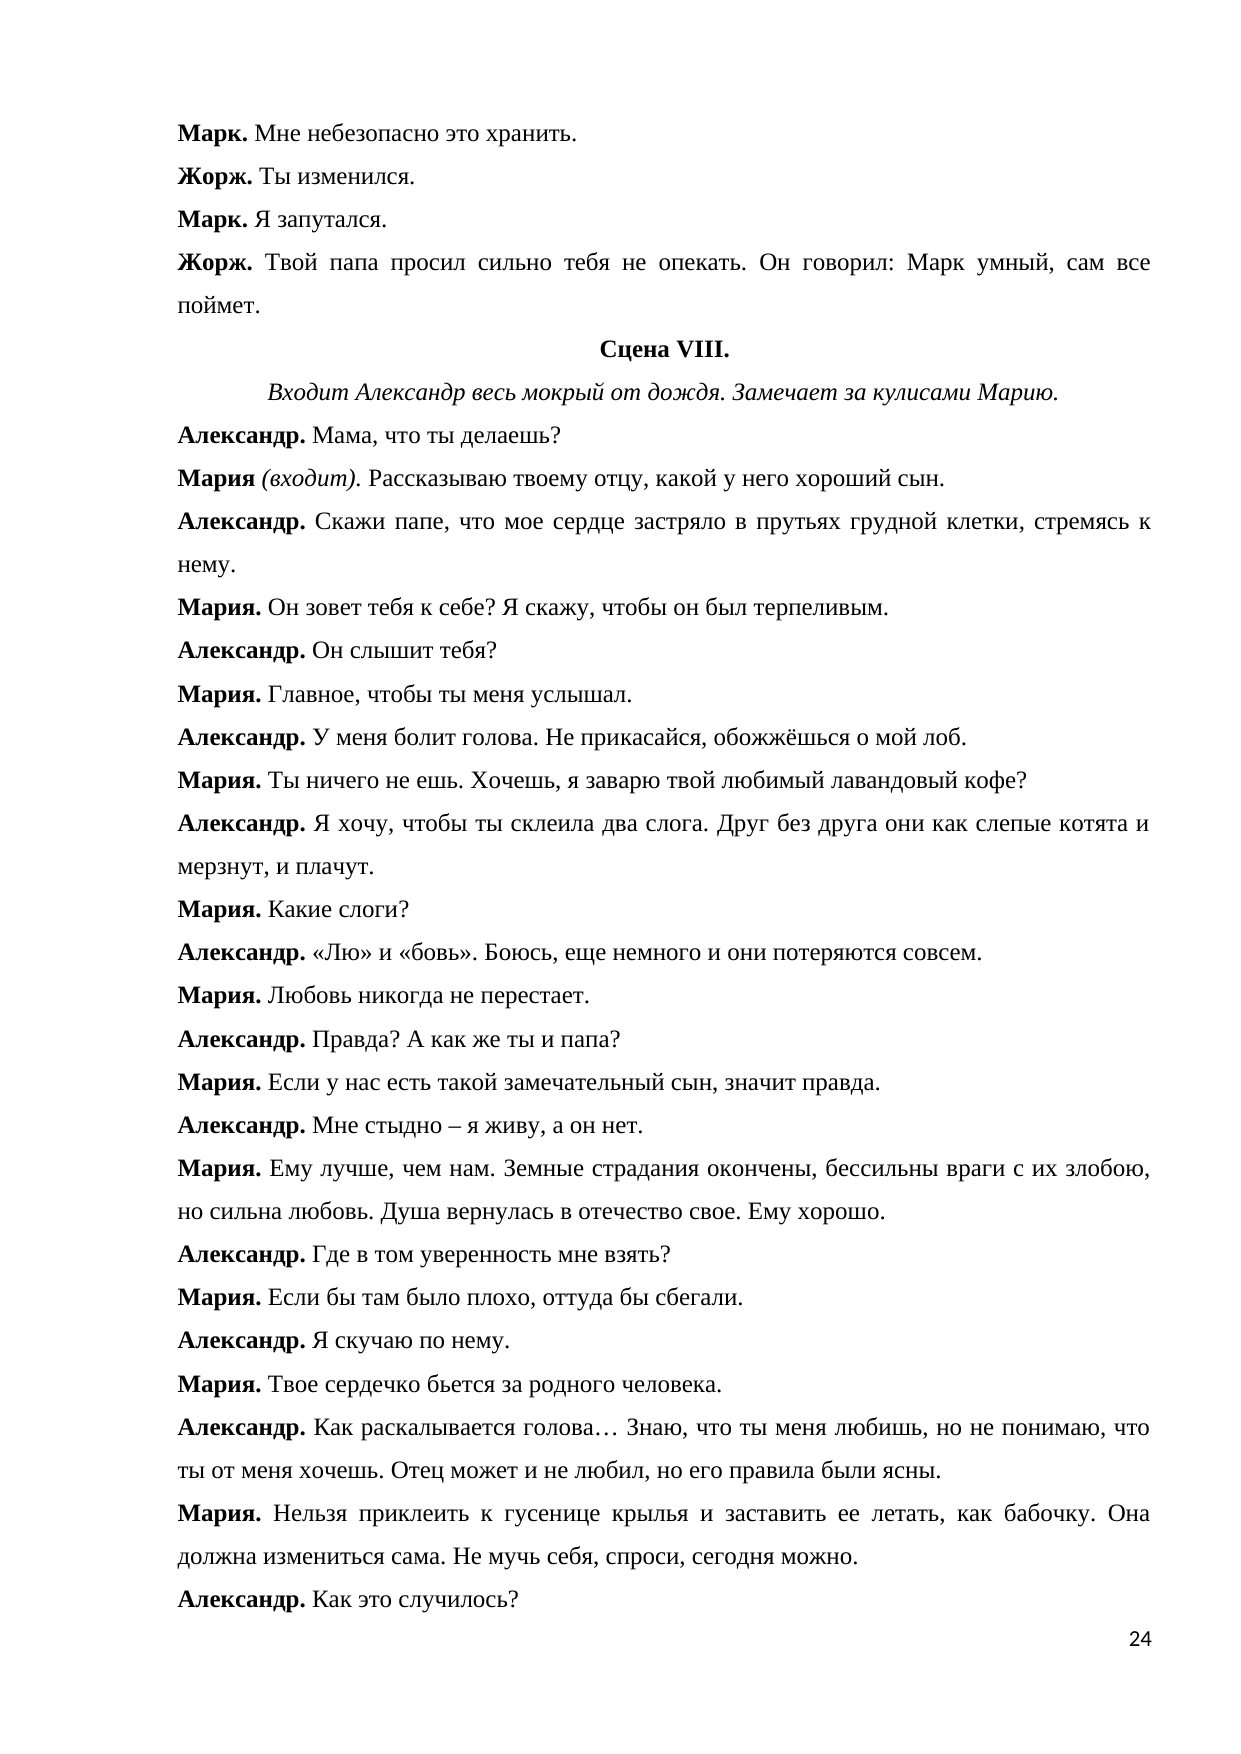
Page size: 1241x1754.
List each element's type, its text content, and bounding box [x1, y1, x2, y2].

text Мария. Если бы там было плохо, оттуда бы сбегали. [177, 1282, 1152, 1311]
text Александр. Я хочу, чтобы ты склеила два слога. Друг без друга они как слепые котята и мерзнут, и плачут. [177, 808, 1152, 880]
text Мария. Какие слоги? [177, 894, 1152, 923]
text Мария. Ему лучше, чем нам. Земные страдания окончены, бессильны враги с их злобою, но сильна любовь. Душа вернулась в отечество свое. Ему хорошо. [177, 1153, 1152, 1225]
text Александр. Как раскалывается голова… Знаю, что ты меня любишь, но не понимаю, что ты от меня хочешь. Отец может и не любил, но его правила были ясны. [177, 1412, 1152, 1484]
text Александр. Скажи папе, что мое сердце застряло в прутьях грудной клетки, стремясь к нему. [177, 506, 1152, 578]
text Мария. Он зовет тебя к себе? Я скажу, чтобы он был терпеливым. [177, 592, 1152, 621]
text Сцена VIII. [177, 334, 1152, 362]
text Жорж. Ты изменился. [177, 161, 1152, 190]
text Жорж. Твой папа просил сильно тебя не опекать. Он говорил: Марк умный, сам все поймет. [177, 247, 1152, 319]
text Александр. «Лю» и «бовь». Боюсь, еще немного и они потеряются совсем. [177, 937, 1152, 966]
text Мария. Если у нас есть такой замечательный сын, значит правда. [177, 1067, 1152, 1096]
text Александр. Мама, что ты делаешь? [177, 420, 1152, 449]
text Александр. Я скучаю по нему. [177, 1326, 1152, 1354]
text Мария (входит). Рассказываю твоему отцу, какой у него хороший сын. [177, 463, 1152, 492]
text Мария. Нельзя приклеить к гусенице крылья и заставить ее летать, как бабочку. Она должна измениться сама. Не мучь себя, спроси, сегодня можно. [177, 1498, 1152, 1570]
text Александр. Он слышит тебя? [177, 636, 1152, 664]
text Александр. У меня болит голова. Не прикасайся, обожжёшься о мой лоб. [177, 722, 1152, 751]
text Александр. Правда? А как же ты и папа? [177, 1024, 1152, 1052]
text Марк. Я запутался. [177, 204, 1152, 233]
text Александр. Где в том уверенность мне взять? [177, 1239, 1152, 1268]
text Мария. Главное, чтобы ты меня услышал. [177, 679, 1152, 707]
text Мария. Твое сердечко бьется за родного человека. [177, 1369, 1152, 1397]
text Мария. Ты ничего не ешь. Хочешь, я заварю твой любимый лавандовый кофе? [177, 765, 1152, 794]
text Мария. Любовь никогда не перестает. [177, 981, 1152, 1009]
text Александр. Как это случилось? [177, 1584, 1152, 1613]
text Марк. Мне небезопасно это хранить. [177, 118, 1152, 147]
text Входит Александр весь мокрый от дождя. Замечает за кулисами Марию. [177, 377, 1152, 406]
text Александр. Мне стыдно – я живу, а он нет. [177, 1110, 1152, 1139]
